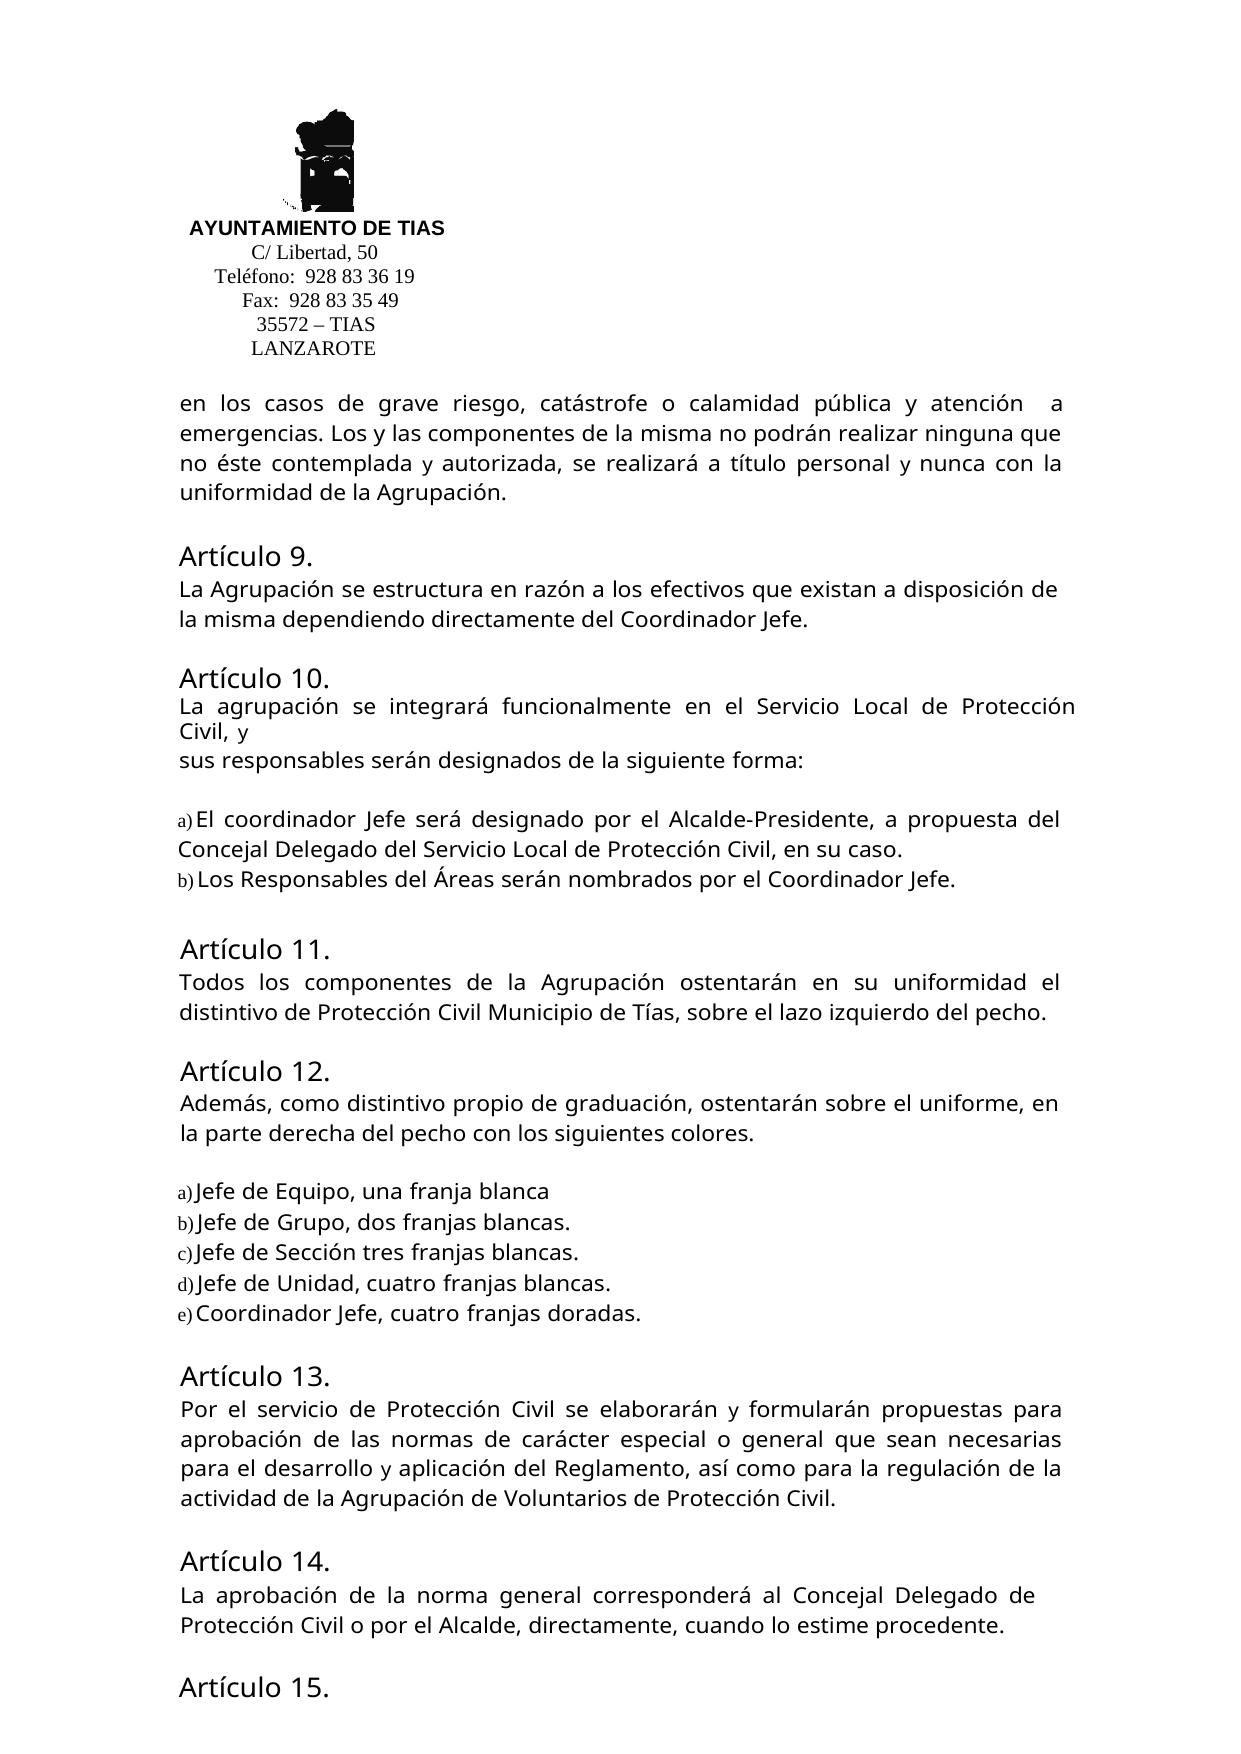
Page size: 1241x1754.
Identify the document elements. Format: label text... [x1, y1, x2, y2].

subtitle Artículo 9. [178, 537, 1076, 574]
text Además, como distintivo propio de graduación, ostentarán sobre el uniforme, en la parte derecha del pecho con los siguientes colores. [180, 1088, 1061, 1147]
subtitle Artículo 15. [178, 1673, 1076, 1704]
text Por el servicio de Protección Civil se elaborarán y formularán propuestas para aprobación de las normas de carácter especial o general que sean necesarias para el desarrollo y aplicación del Reglamento, así como para la regulación de la actividad de la Agrupación de Voluntarios de Protección Civil. [180, 1394, 1063, 1513]
text C/ Libertad, 50 [183, 240, 446, 264]
picture [282, 108, 359, 217]
list Jefe de Equipo, una franja blanca [177, 1176, 1076, 1206]
subtitle Artículo 12. [180, 1057, 1076, 1088]
subtitle Artículo 14. [180, 1543, 1076, 1580]
text Fax: 928 83 35 49 [187, 288, 453, 312]
list El coordinador Jefe será designado por el Alcalde-Presidente, a propuesta del Concejal Delegado del Servicio Local de Protección Civil, en su caso. [177, 804, 1061, 863]
text La aprobación de la norma general corresponderá al Concejal Delegado de Protección Civil o por el Alcalde, directamente, cuando lo estime procedente. [180, 1580, 1063, 1639]
text La agrupación se integrará funcionalmente en el Servicio Local de Protección Civil, y [179, 694, 1076, 744]
list Coordinador Jefe, cuatro franjas doradas. [177, 1298, 1076, 1327]
subtitle Artículo 11. [180, 930, 1076, 967]
list Jefe de Sección tres franjas blancas. [177, 1237, 1076, 1267]
list Los Responsables del Áreas serán nombrados por el Coordinador Jefe. [177, 864, 1076, 894]
subtitle Artículo 10. [179, 663, 1076, 694]
text sus responsables serán designados de la siguiente forma: [179, 745, 1076, 774]
list Jefe de Grupo, dos franjas blancas. [177, 1206, 1076, 1236]
text AYUNTAMIENTO DE TIAS [187, 216, 446, 239]
text 35572 – TIAS LANZAROTE [251, 312, 376, 360]
text en los casos de grave riesgo, catástrofe o calamidad pública y atención a emergencias. Los y las componentes de la misma no podrán realizar ninguna que no éste contemplada y autorizada, se realizará a título personal y nunca con la uniformidad de la Agrupación. [179, 388, 1063, 507]
text La Agrupación se estructura en razón a los efectivos que existan a disposición de la misma dependiendo directamente del Coordinador Jefe. [178, 574, 1060, 633]
text Todos los componentes de la Agrupación ostentarán en su uniformidad el distintivo de Protección Civil Municipio de Tías, sobre el lazo izquierdo del pecho. [179, 967, 1060, 1027]
list Jefe de Unidad, cuatro franjas blancas. [177, 1267, 1076, 1297]
text Teléfono: 928 83 36 19 [182, 264, 446, 288]
subtitle Artículo 13. [180, 1357, 1076, 1394]
